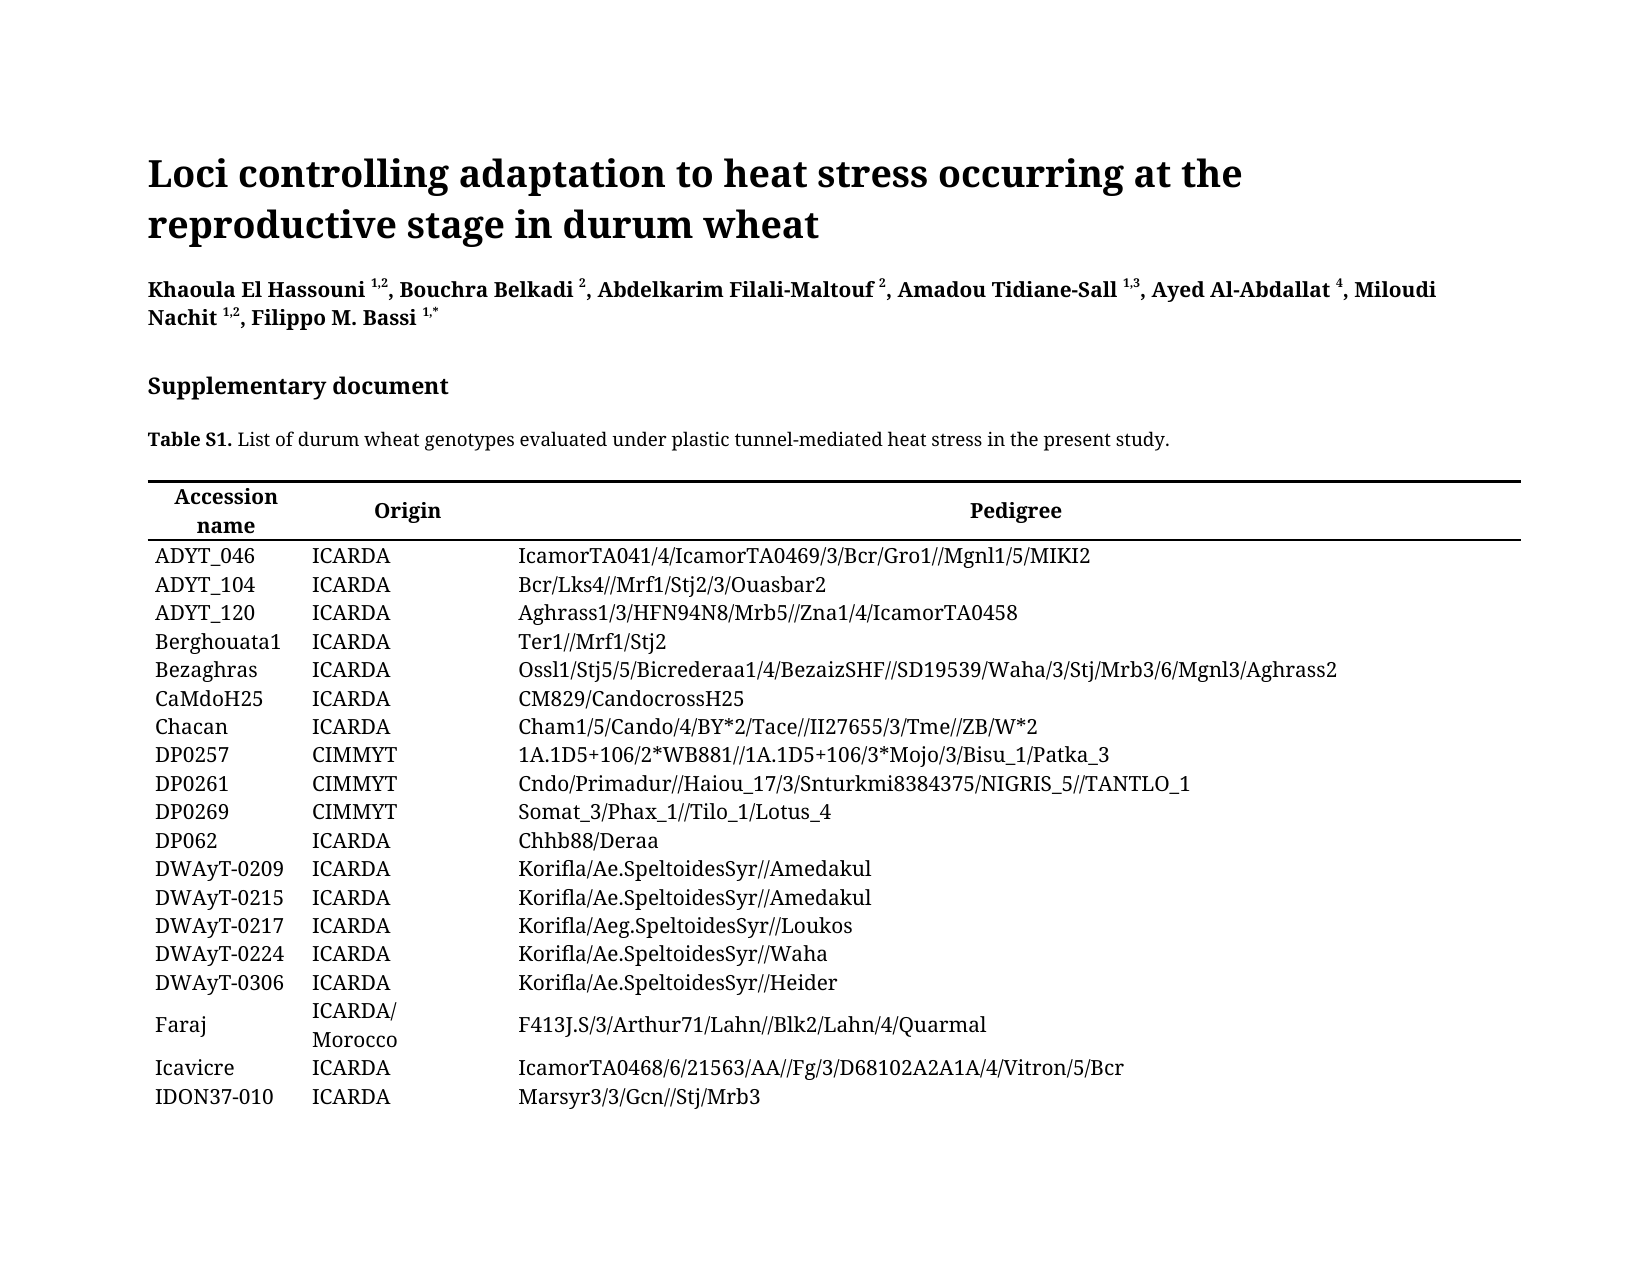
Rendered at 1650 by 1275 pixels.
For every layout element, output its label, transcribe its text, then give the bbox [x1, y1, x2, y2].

table_cell Chacan [148, 712, 304, 741]
table_cell Cndo/Primadur//Haiou_17/3/Snturkmi8384375/NIGRIS_5//TANTLO_1 [511, 769, 1521, 797]
table_header Accession name [148, 483, 304, 539]
table_cell Icavicre [148, 1053, 304, 1082]
title Loci controlling adaptation to heat stress occurring at the reproductive stage in durum wheat [148, 148, 1502, 250]
table_cell ICARDA/ Morocco [305, 996, 511, 1053]
table_cell Cham1/5/Cando/4/BY*2/Tace//II27655/3/Tme//ZB/W*2 [511, 712, 1521, 741]
table_cell CM829/CandocrossH25 [511, 684, 1521, 712]
table_cell ADYT_046 [148, 541, 304, 570]
table_cell Korifla/Ae.SpeltoidesSyr//Amedakul [511, 883, 1521, 911]
table_cell ICARDA [305, 854, 511, 883]
table_cell ICARDA [305, 598, 511, 627]
table_header Pedigree [511, 483, 1521, 539]
table_cell Korifla/Ae.SpeltoidesSyr//Heider [511, 968, 1521, 996]
table_cell Aghrass1/3/HFN94N8/Mrb5//Zna1/4/IcamorTA0458 [511, 598, 1521, 627]
table_cell ADYT_104 [148, 570, 304, 598]
table_cell Bezaghras [148, 655, 304, 684]
text Table S1. List of durum wheat genotypes evaluated under plastic tunnel-mediated heat stress in the present study. [148, 426, 1502, 452]
table_cell Marsyr3/3/Gcn//Stj/Mrb3 [511, 1082, 1521, 1110]
table_cell DWAyT-0215 [148, 883, 304, 911]
table_cell ICARDA [305, 684, 511, 712]
table_header Origin [305, 483, 511, 539]
table_cell DP062 [148, 826, 304, 854]
table_cell ICARDA [305, 570, 511, 598]
table_cell IcamorTA041/4/IcamorTA0469/3/Bcr/Gro1//Mgnl1/5/MIKI2 [511, 541, 1521, 570]
table_cell Korifla/Ae.SpeltoidesSyr//Amedakul [511, 854, 1521, 883]
table_cell F413J.S/3/Arthur71/Lahn//Blk2/Lahn/4/Quarmal [511, 996, 1521, 1053]
table_cell DP0261 [148, 769, 304, 797]
table_cell Korifla/Aeg.SpeltoidesSyr//Loukos [511, 911, 1521, 939]
table_cell Chhb88/Deraa [511, 826, 1521, 854]
table_cell Berghouata1 [148, 627, 304, 655]
table_cell ICARDA [305, 712, 511, 741]
table_cell DP0257 [148, 741, 304, 769]
table_cell CIMMYT [305, 798, 511, 826]
table_cell ICARDA [305, 883, 511, 911]
table_cell IDON37-010 [148, 1082, 304, 1110]
table_cell DWAyT-0209 [148, 854, 304, 883]
table_cell DWAyT-0224 [148, 940, 304, 968]
text Khaoula El Hassouni 1,2, Bouchra Belkadi 2, Abdelkarim Filali-Maltouf 2, Amadou Tidiane-Sall 1,3, Ayed Al-Abdallat 4, Miloudi Nachit 1,2, Filippo M. Bassi 1,* [148, 275, 1502, 332]
table_cell Somat_3/Phax_1//Tilo_1/Lotus_4 [511, 798, 1521, 826]
table_cell ICARDA [305, 826, 511, 854]
table_cell ICARDA [305, 968, 511, 996]
table_cell Korifla/Ae.SpeltoidesSyr//Waha [511, 940, 1521, 968]
table_cell Bcr/Lks4//Mrf1/Stj2/3/Ouasbar2 [511, 570, 1521, 598]
table_cell 1A.1D5+106/2*WB881//1A.1D5+106/3*Mojo/3/Bisu_1/Patka_3 [511, 741, 1521, 769]
table_cell ICARDA [305, 1082, 511, 1110]
table_cell ICARDA [305, 911, 511, 939]
table_cell ADYT_120 [148, 598, 304, 627]
table_cell CIMMYT [305, 769, 511, 797]
table_cell ICARDA [305, 1053, 511, 1082]
text Supplementary document [148, 370, 1502, 401]
table_cell DWAyT-0217 [148, 911, 304, 939]
table_cell ICARDA [305, 541, 511, 570]
table_cell ICARDA [305, 655, 511, 684]
table_cell DP0269 [148, 798, 304, 826]
table_cell IcamorTA0468/6/21563/AA//Fg/3/D68102A2A1A/4/Vitron/5/Bcr [511, 1053, 1521, 1082]
table_cell Ter1//Mrf1/Stj2 [511, 627, 1521, 655]
table_cell Ossl1/Stj5/5/Bicrederaa1/4/BezaizSHF//SD19539/Waha/3/Stj/Mrb3/6/Mgnl3/Aghrass2 [511, 655, 1521, 684]
table_cell ICARDA [305, 940, 511, 968]
table_cell Faraj [148, 996, 304, 1053]
table_cell DWAyT-0306 [148, 968, 304, 996]
table_cell ICARDA [305, 627, 511, 655]
table_cell CIMMYT [305, 741, 511, 769]
table_cell CaMdoH25 [148, 684, 304, 712]
